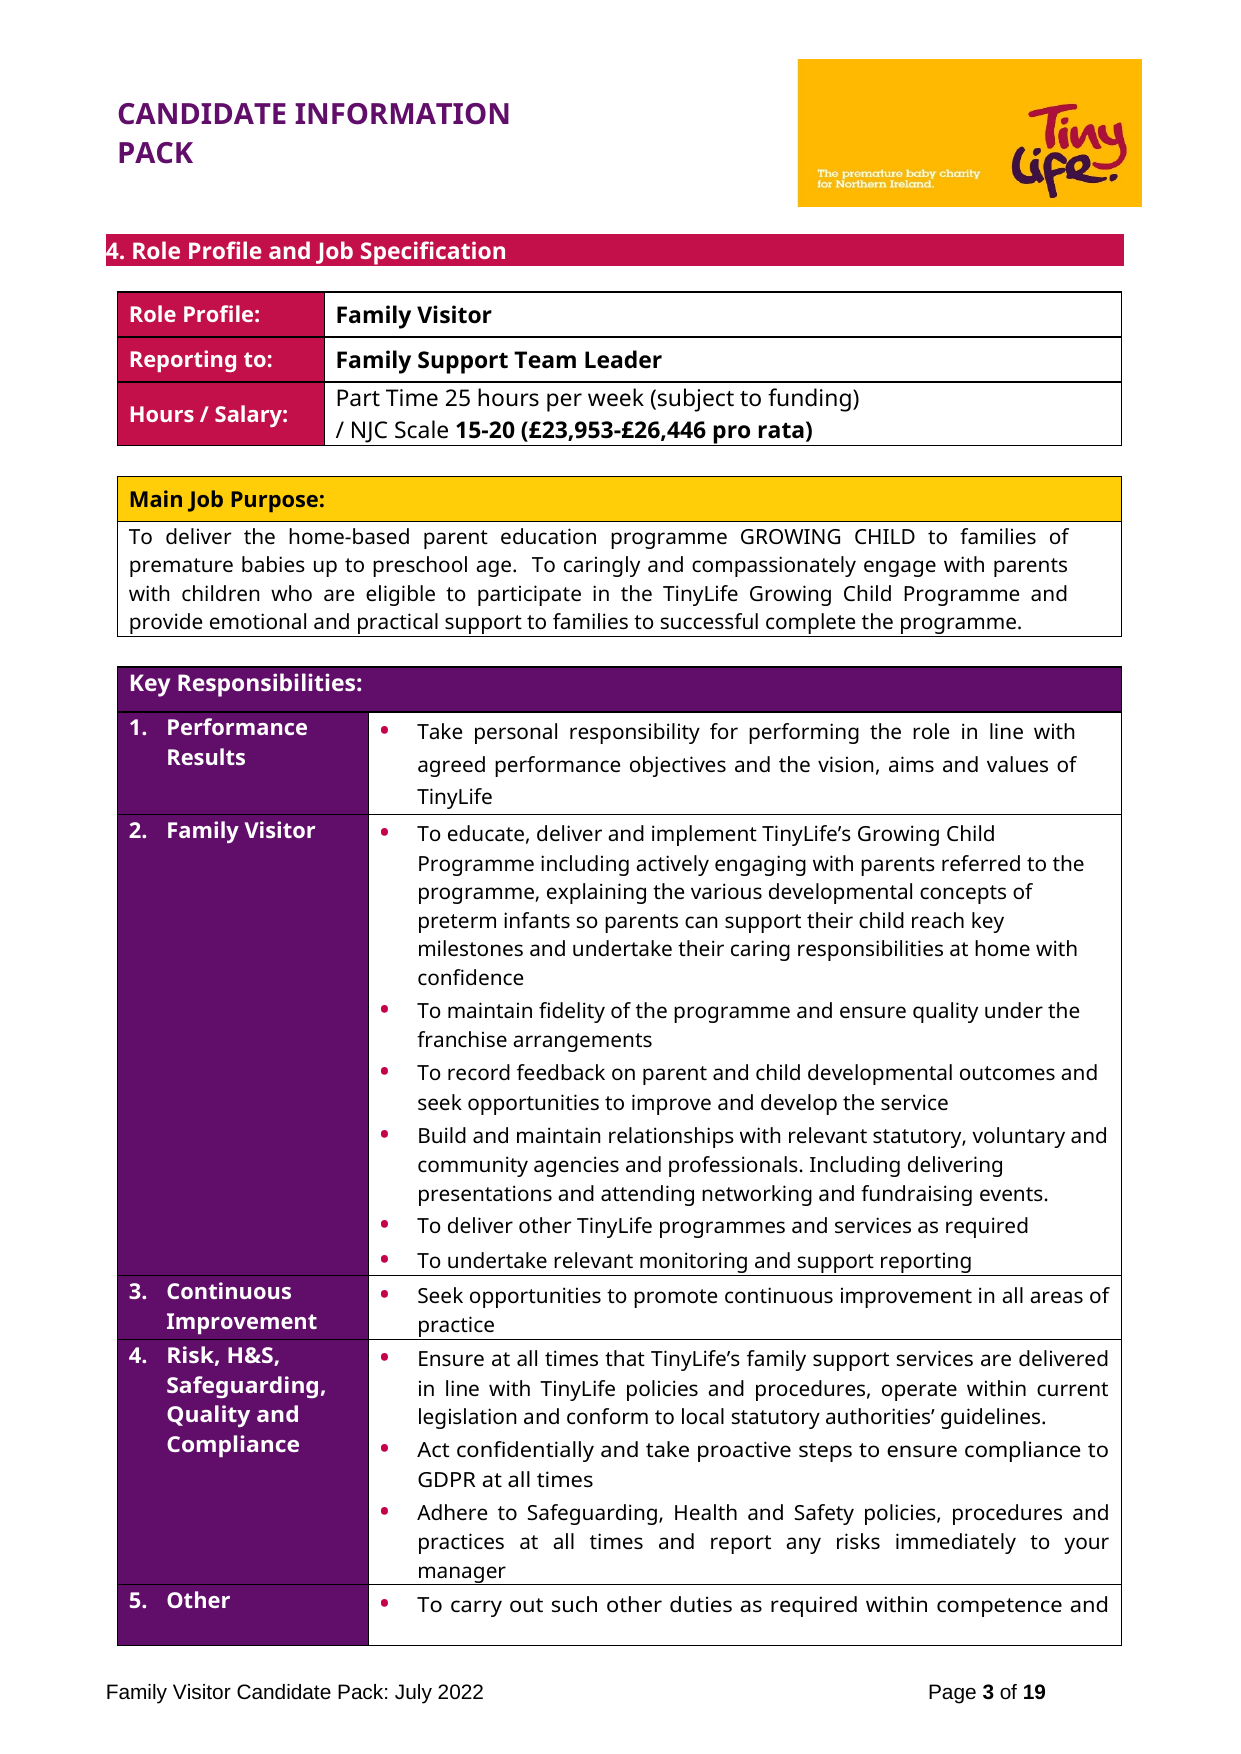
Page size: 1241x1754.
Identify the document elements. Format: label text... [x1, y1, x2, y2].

table_cell Hours / Salary: [118, 383, 324, 445]
table_cell Take personal responsibility for performing the role in line with agreed performance objectives and the vision, aims and values of TinyLife [369, 713, 1121, 814]
table_header Key Responsibilities: [118, 668, 1121, 711]
table_cell Part Time 25 hours per week (subject to funding) / NJC Scale 15-20 (£23,953-£26,446 pro rata) [325, 383, 1121, 445]
table_cell Risk, H&S, Safeguarding, Quality and Compliance [118, 1340, 368, 1584]
table_cell Ensure at all times that TinyLife’s family support services are delivered in line with TinyLife policies and procedures, operate within current legislation and conform to local statutory authorities’ guidelines. Act confidentially and take proactive steps to ensure compliance to GDPR at all times Adhere to Safeguarding, Health and Safety policies, procedures and practices at all times and report any risks immediately to your manager [369, 1340, 1121, 1584]
table_cell To deliver the home-based parent education programme GROWING CHILD to families of premature babies up to preschool age. To caringly and compassionately engage with parents with children who are eligible to participate in the TinyLife Growing Child Programme and provide emotional and practical support to families to successful complete the programme. [118, 522, 1121, 636]
picture [797, 59, 1142, 207]
table_cell To educate, deliver and implement TinyLife’s Growing Child Programme including actively engaging with parents referred to the programme, explaining the various developmental concepts of preterm infants so parents can support their child reach key milestones and undertake their caring responsibilities at home with confidence To maintain fidelity of the programme and ensure quality under the franchise arrangements To record feedback on parent and child developmental outcomes and seek opportunities to improve and develop the service Build and maintain relationships with relevant statutory, voluntary and community agencies and professionals. Including delivering presentations and attending networking and fundraising events. To deliver other TinyLife programmes and services as required To undertake relevant monitoring and support reporting [369, 815, 1121, 1275]
table_header Main Job Purpose: [118, 477, 1121, 521]
table_cell Performance Results [118, 713, 368, 814]
text 4. Role Profile and Job Specification [106, 234, 1124, 266]
table_cell Other [118, 1585, 368, 1645]
table_cell Reporting to: [118, 338, 324, 381]
table_cell Family Support Team Leader [325, 338, 1121, 381]
table_cell Family Visitor [118, 815, 368, 1275]
table_header Family Visitor [325, 293, 1121, 336]
table_cell Seek opportunities to promote continuous improvement in all areas of practice [369, 1276, 1121, 1339]
table_cell Continuous Improvement [118, 1276, 368, 1339]
table_header Role Profile: [118, 293, 324, 336]
